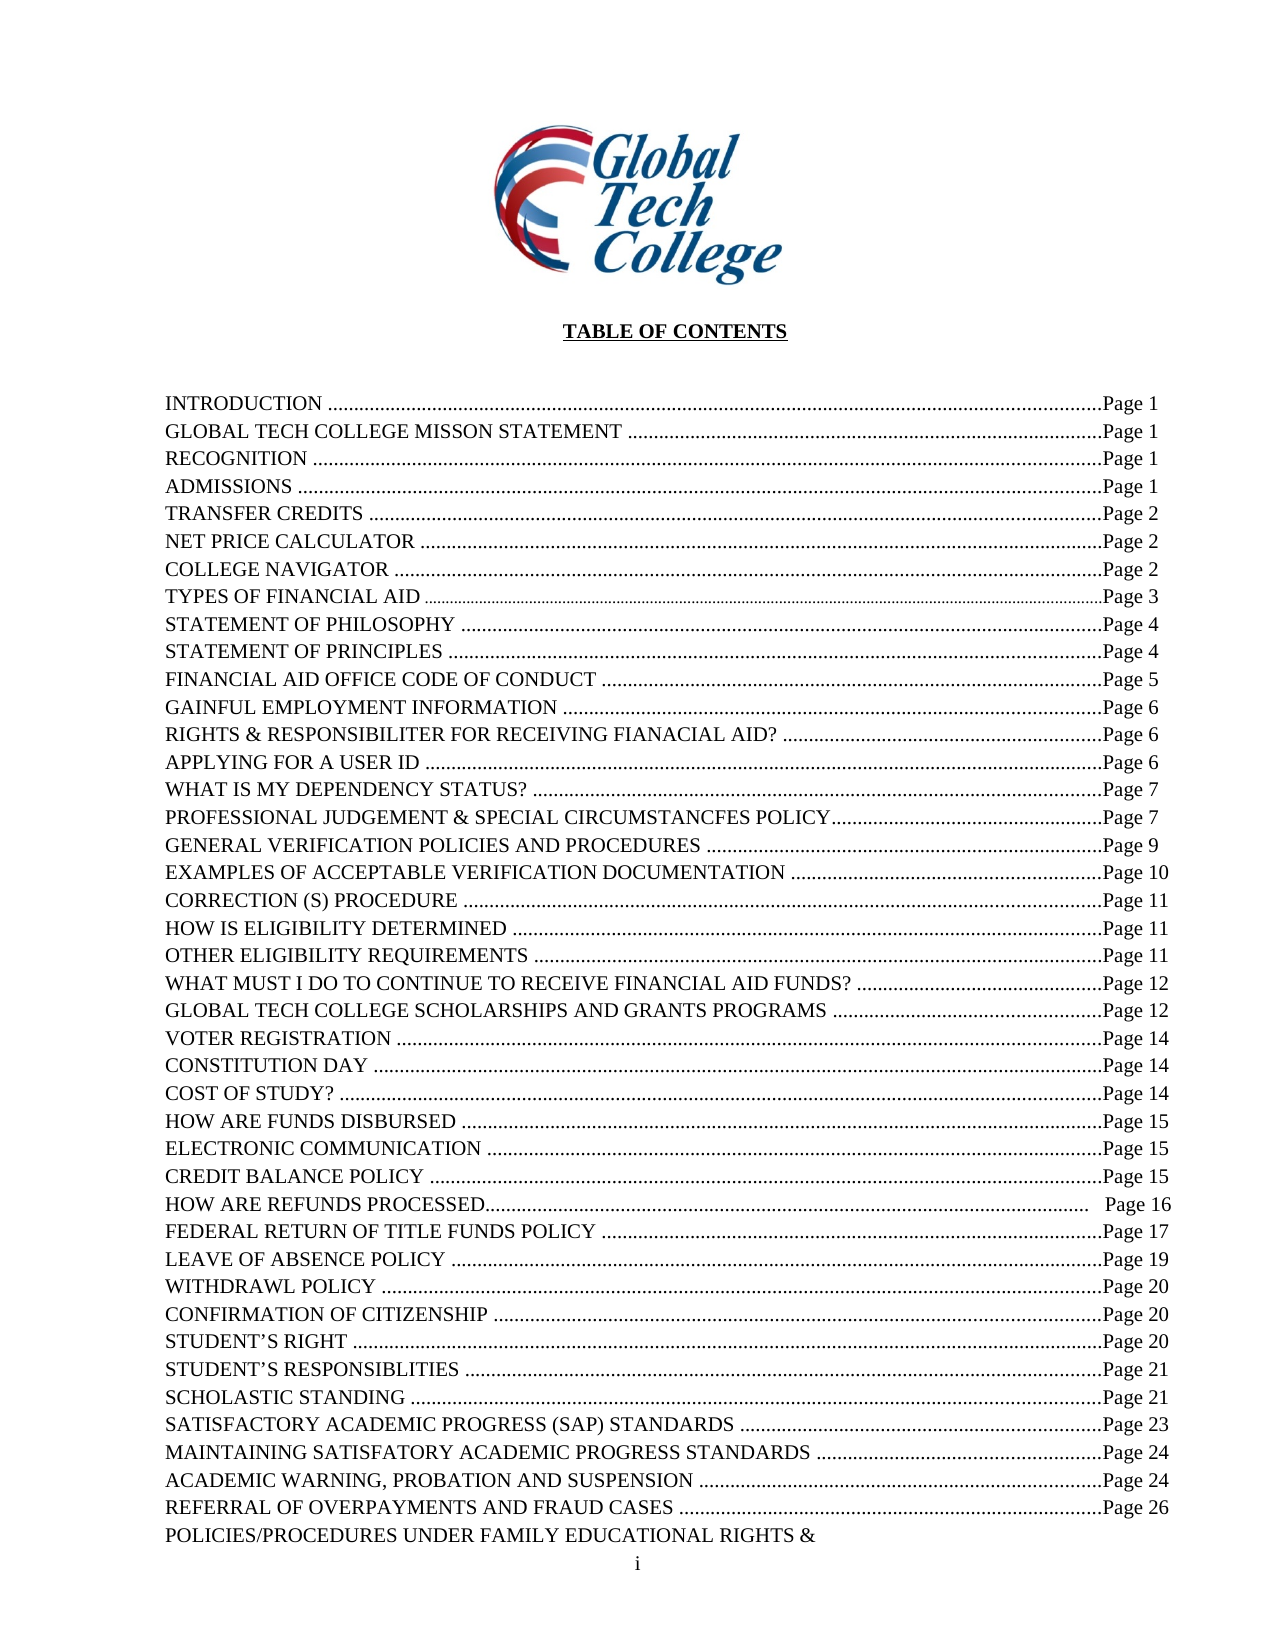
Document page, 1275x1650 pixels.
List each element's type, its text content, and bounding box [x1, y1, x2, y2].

text MAINTAINING SATISFATORY ACADEMIC PROGRESS STANDARDS Page 24 [90, 1440, 1185, 1464]
subtitle TABLE OF CONTENTS [90, 319, 1185, 343]
text WHAT IS MY DEPENDENCY STATUS? Page 7 [90, 777, 1185, 801]
picture [487, 120, 788, 290]
text STATEMENT OF PRINCIPLES Page 4 [90, 639, 1185, 663]
text ADMISSIONS Page 1 [90, 474, 1185, 498]
text GLOBAL TECH COLLEGE MISSON STATEMENT Page 1 [90, 418, 1185, 443]
text WITHDRAWL POLICY Page 20 [90, 1274, 1185, 1298]
text HOW IS ELIGIBILITY DETERMINED Page 11 [90, 915, 1185, 939]
text CONSTITUTION DAY Page 14 [90, 1053, 1185, 1077]
text TRANSFER CREDITS Page 2 [90, 501, 1185, 525]
text STUDENT’S RIGHT Page 20 [90, 1329, 1185, 1353]
text GAINFUL EMPLOYMENT INFORMATION Page 6 [90, 694, 1185, 719]
text HOW ARE REFUNDS PROCESSED.................................................................................................................... Page 16 [90, 1191, 1185, 1216]
text COLLEGE NAVIGATOR Page 2 [90, 557, 1185, 581]
text GLOBAL TECH COLLEGE SCHOLARSHIPS AND GRANTS PROGRAMS Page 12 [90, 998, 1185, 1022]
text HOW ARE FUNDS DISBURSED Page 15 [90, 1109, 1185, 1133]
text EXAMPLES OF ACCEPTABLE VERIFICATION DOCUMENTATION Page 10 [90, 860, 1185, 884]
text RECOGNITION Page 1 [90, 446, 1185, 470]
text POLICIES/PROCEDURES UNDER FAMILY EDUCATIONAL RIGHTS & [90, 1523, 1185, 1547]
text NET PRICE CALCULATOR Page 2 [90, 529, 1185, 553]
text TYPES OF FINANCIAL AID Page 3 [90, 584, 1185, 608]
text CORRECTION (S) PROCEDURE Page 11 [90, 888, 1185, 912]
text INTRODUCTION Page 1 [90, 391, 1185, 415]
text STATEMENT OF PHILOSOPHY Page 4 [90, 612, 1185, 636]
text GENERAL VERIFICATION POLICIES AND PROCEDURES Page 9 [90, 833, 1185, 857]
text APPLYING FOR A USER ID Page 6 [90, 750, 1185, 774]
text FEDERAL RETURN OF TITLE FUNDS POLICY Page 17 [90, 1219, 1185, 1243]
text SCHOLASTIC STANDING Page 21 [90, 1385, 1185, 1409]
text PROFESSIONAL JUDGEMENT & SPECIAL CIRCUMSTANCFES POLICY Page 7 [90, 805, 1185, 829]
text REFERRAL OF OVERPAYMENTS AND FRAUD CASES Page 26 [90, 1495, 1185, 1519]
text CREDIT BALANCE POLICY Page 15 [90, 1164, 1185, 1188]
text WHAT MUST I DO TO CONTINUE TO RECEIVE FINANCIAL AID FUNDS? Page 12 [90, 971, 1185, 995]
text ELECTRONIC COMMUNICATION Page 15 [90, 1136, 1185, 1160]
text SATISFACTORY ACADEMIC PROGRESS (SAP) STANDARDS Page 23 [90, 1412, 1185, 1436]
text CONFIRMATION OF CITIZENSHIP Page 20 [90, 1302, 1185, 1326]
text LEAVE OF ABSENCE POLICY Page 19 [90, 1247, 1185, 1271]
text ACADEMIC WARNING, PROBATION AND SUSPENSION Page 24 [90, 1467, 1185, 1492]
text VOTER REGISTRATION Page 14 [90, 1026, 1185, 1050]
text OTHER ELIGIBILITY REQUIREMENTS Page 11 [90, 943, 1185, 967]
text STUDENT’S RESPONSIBLITIES Page 21 [90, 1357, 1185, 1381]
text FINANCIAL AID OFFICE CODE OF CONDUCT Page 5 [90, 667, 1185, 691]
text RIGHTS & RESPONSIBILITER FOR RECEIVING FIANACIAL AID? Page 6 [90, 722, 1185, 746]
text COST OF STUDY? Page 14 [90, 1081, 1185, 1105]
